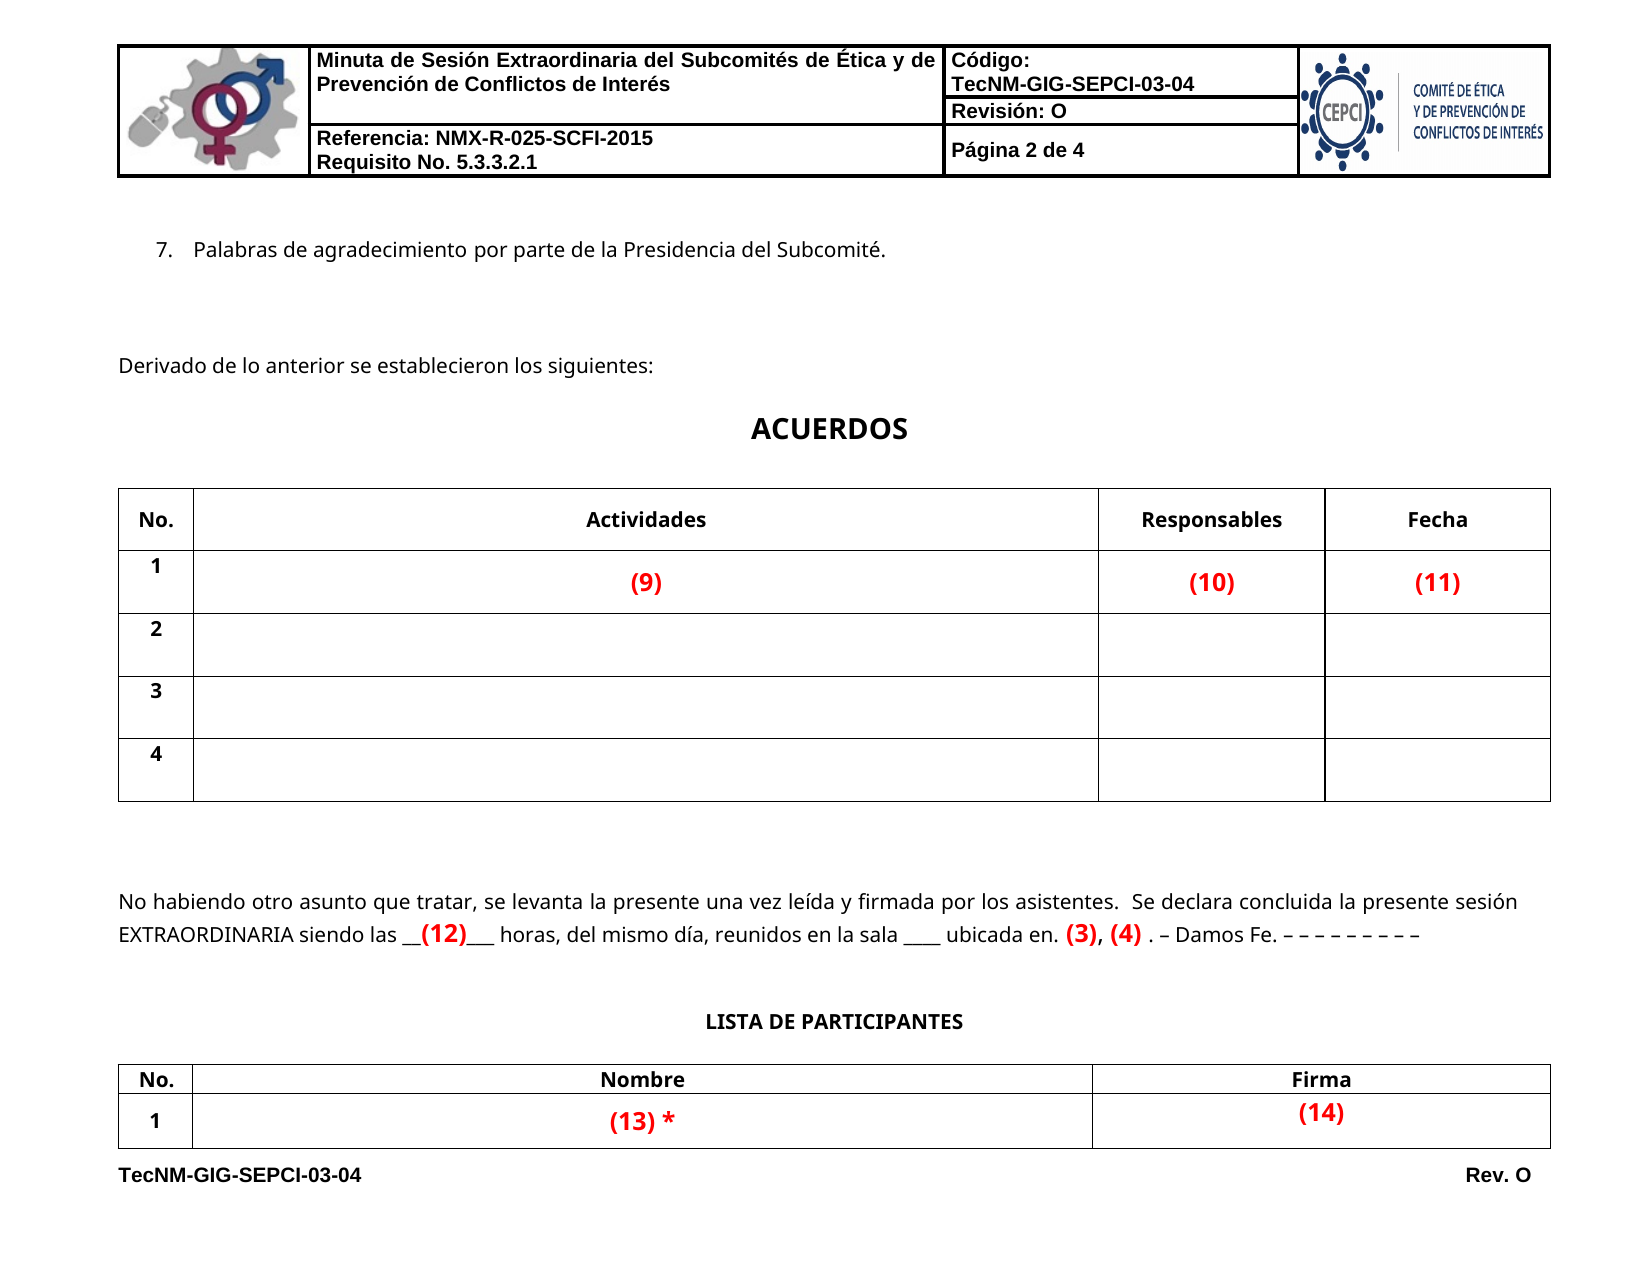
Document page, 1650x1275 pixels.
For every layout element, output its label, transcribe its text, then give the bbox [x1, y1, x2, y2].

table_cell (10) [1099, 551, 1324, 613]
table_cell [1099, 739, 1324, 801]
table_header No. [119, 489, 193, 550]
table_cell [1099, 614, 1324, 676]
table_header No. [119, 1065, 192, 1093]
table_cell (11) [1326, 551, 1550, 613]
picture [126, 48, 300, 174]
text Derivado de lo anterior se establecieron los siguientes: [118, 351, 1540, 380]
table_cell [1326, 677, 1550, 738]
table_cell [1099, 677, 1324, 738]
table_cell 1 [119, 1094, 192, 1148]
picture [1300, 52, 1544, 172]
table_cell [194, 614, 1098, 676]
table_cell (13) * [193, 1094, 1092, 1148]
table_cell 4 [119, 739, 193, 801]
table_header Responsables [1099, 489, 1324, 550]
table_cell [194, 677, 1098, 738]
table_header Firma [1093, 1065, 1550, 1093]
table_cell [194, 739, 1098, 801]
table_cell (14) [1093, 1094, 1550, 1148]
table_header Fecha [1326, 489, 1550, 550]
table_cell 2 [119, 614, 193, 676]
table_cell [1326, 739, 1550, 801]
table_cell [1326, 614, 1550, 676]
text ACUERDOS [118, 408, 1540, 448]
text LISTA DE PARTICIPANTES [118, 1007, 1550, 1035]
table_cell 1 [119, 551, 193, 613]
text No habiendo otro asunto que tratar, se levanta la presente una vez leída y firmada por los asistentes. Se declara concluida la presente sesión EXTRAORDINARIA siendo las __(12)___ horas, del mismo día, reunidos en la sala ____ ubicada en. (3), (4) . – Damos Fe. – – – – – – – – – [118, 887, 1521, 950]
table_cell (9) [194, 551, 1098, 613]
table_header Nombre [193, 1065, 1092, 1093]
table_cell 3 [119, 677, 193, 738]
list Palabras de agradecimiento por parte de la Presidencia del Subcomité. [156, 235, 1540, 263]
table_header Actividades [194, 489, 1098, 550]
